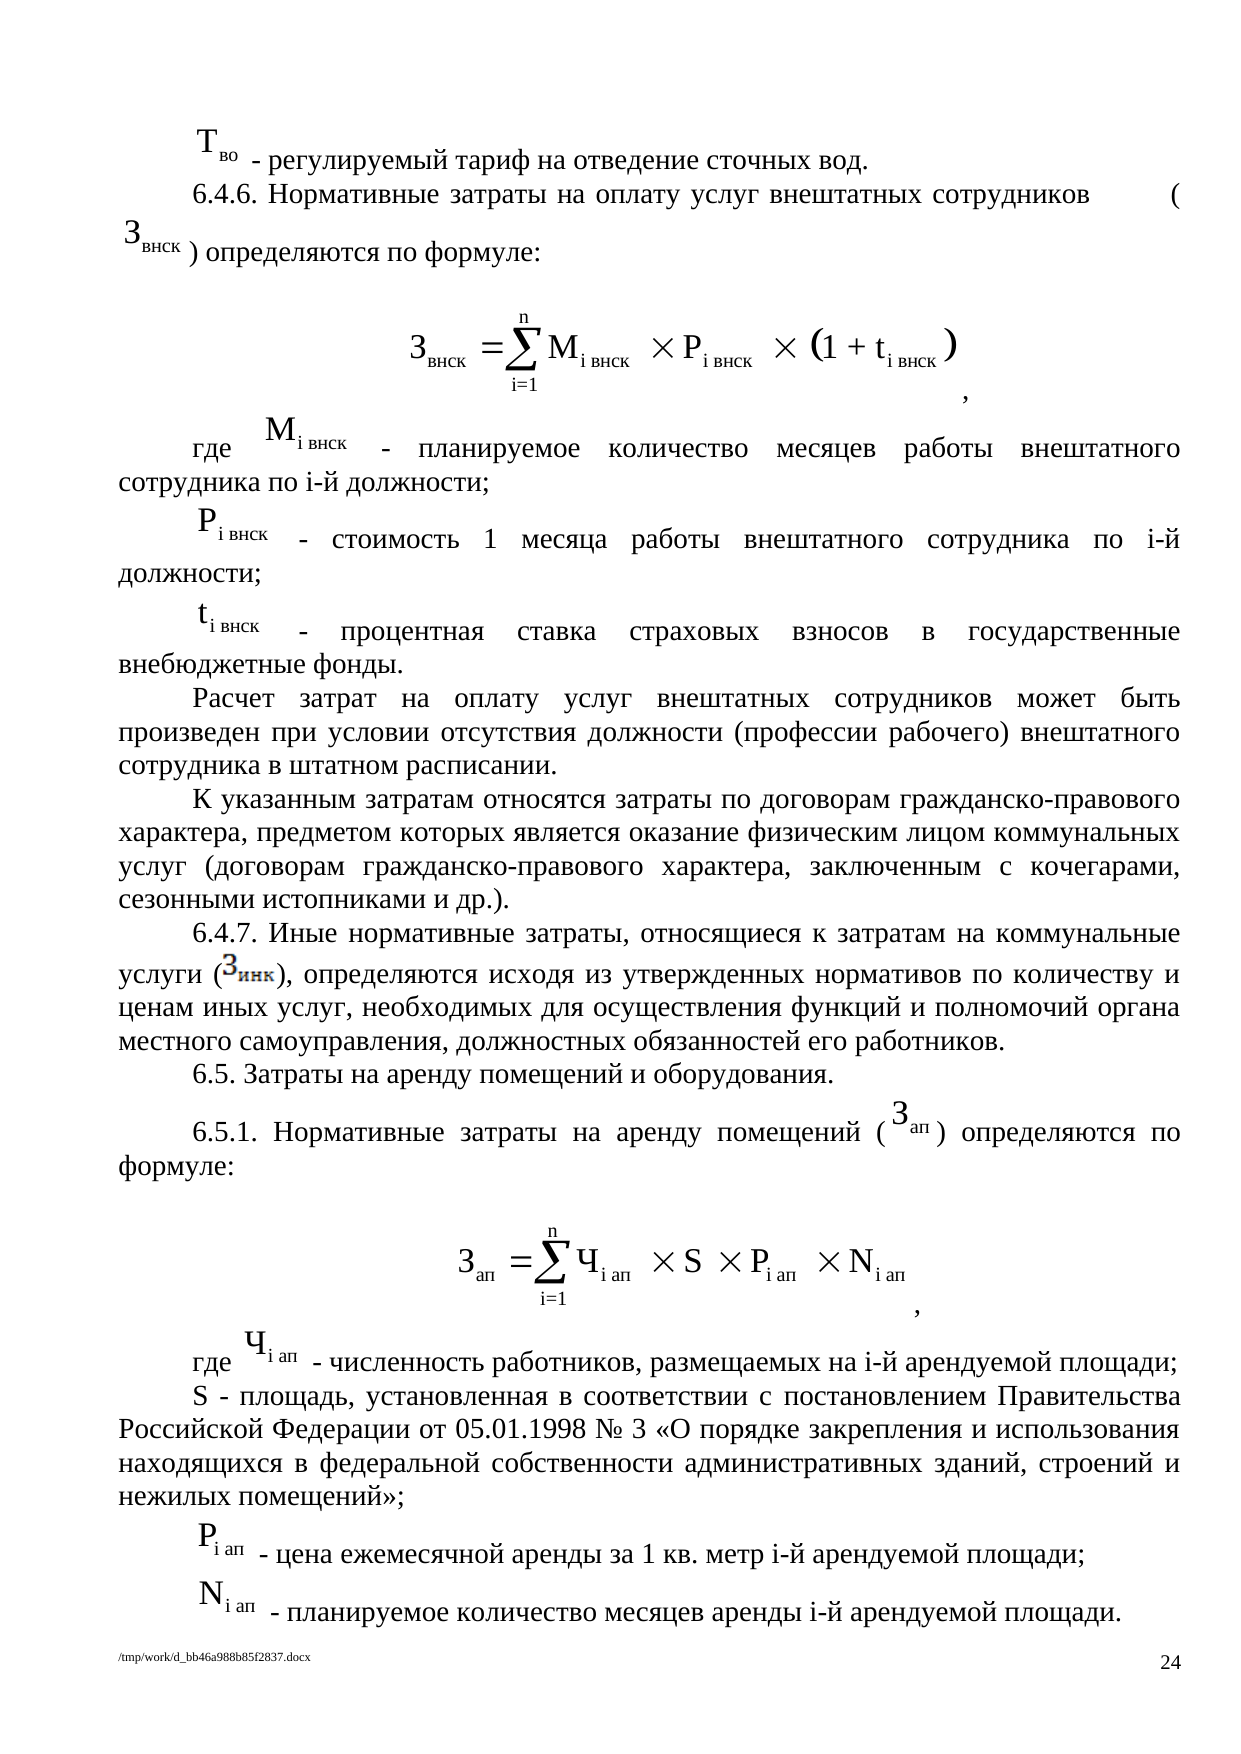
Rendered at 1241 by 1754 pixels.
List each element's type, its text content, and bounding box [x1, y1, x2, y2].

picture [222, 948, 276, 983]
text - планируемое количество месяцев аренды i-й арендуемой площади. [118, 1570, 1181, 1628]
text - процентная ставка страховых взносов в государственные внебюджетные фонды. [118, 589, 1181, 680]
text , [118, 301, 1181, 406]
text где - численность работников, размещаемых на i-й арендуемой площади; [118, 1320, 1181, 1378]
text - стоимость 1 месяца работы внештатного сотрудника по i-й должности; [118, 497, 1181, 589]
text 6.4.6. Нормативные затраты на оплату услуг внештатных сотрудников () определяются по формуле: [118, 176, 1181, 267]
text - цена ежемесячной аренды за i-й арендуемой площади; [118, 1512, 1181, 1570]
text , [118, 1215, 1181, 1320]
text К указанным затратам относятся затраты по договорам гражданско-правового характера, предметом которых является оказание физическим лицом коммунальных услуг (договорам гражданско-правового характера, заключенным с кочегарами, сезонными истопниками и др.). [118, 781, 1181, 915]
text S - площадь, установленная в соответствии с постановлением Правительства Российской Федерации от 05.01.1998 № 3 «О порядке закрепления и использования находящихся в федеральной собственности административных зданий, строений и нежилых помещений»; [118, 1378, 1181, 1512]
text 6.4.7. Иные нормативные затраты, относящиеся к затратам на коммунальные услуги (), определяются исходя из утвержденных нормативов по количеству и ценам иных услуг, необходимых для осуществления функций и полномочий органа местного самоуправления, должностных обязанностей его работников. [118, 915, 1181, 1056]
text где - планируемое количество месяцев работы внештатного сотрудника по i-й должности; [118, 406, 1181, 497]
text - регулируемый тариф на отведение сточных вод. [118, 118, 1181, 176]
text 6.5. Затраты на аренду помещений и оборудования. [118, 1056, 1181, 1090]
text 6.5.1. Нормативные затраты на аренду помещений () определяются по формуле: [118, 1090, 1181, 1181]
text Расчет затрат на оплату услуг внештатных сотрудников может быть произведен при условии отсутствия должности (профессии рабочего) внештатного сотрудника в штатном расписании. [118, 680, 1181, 781]
